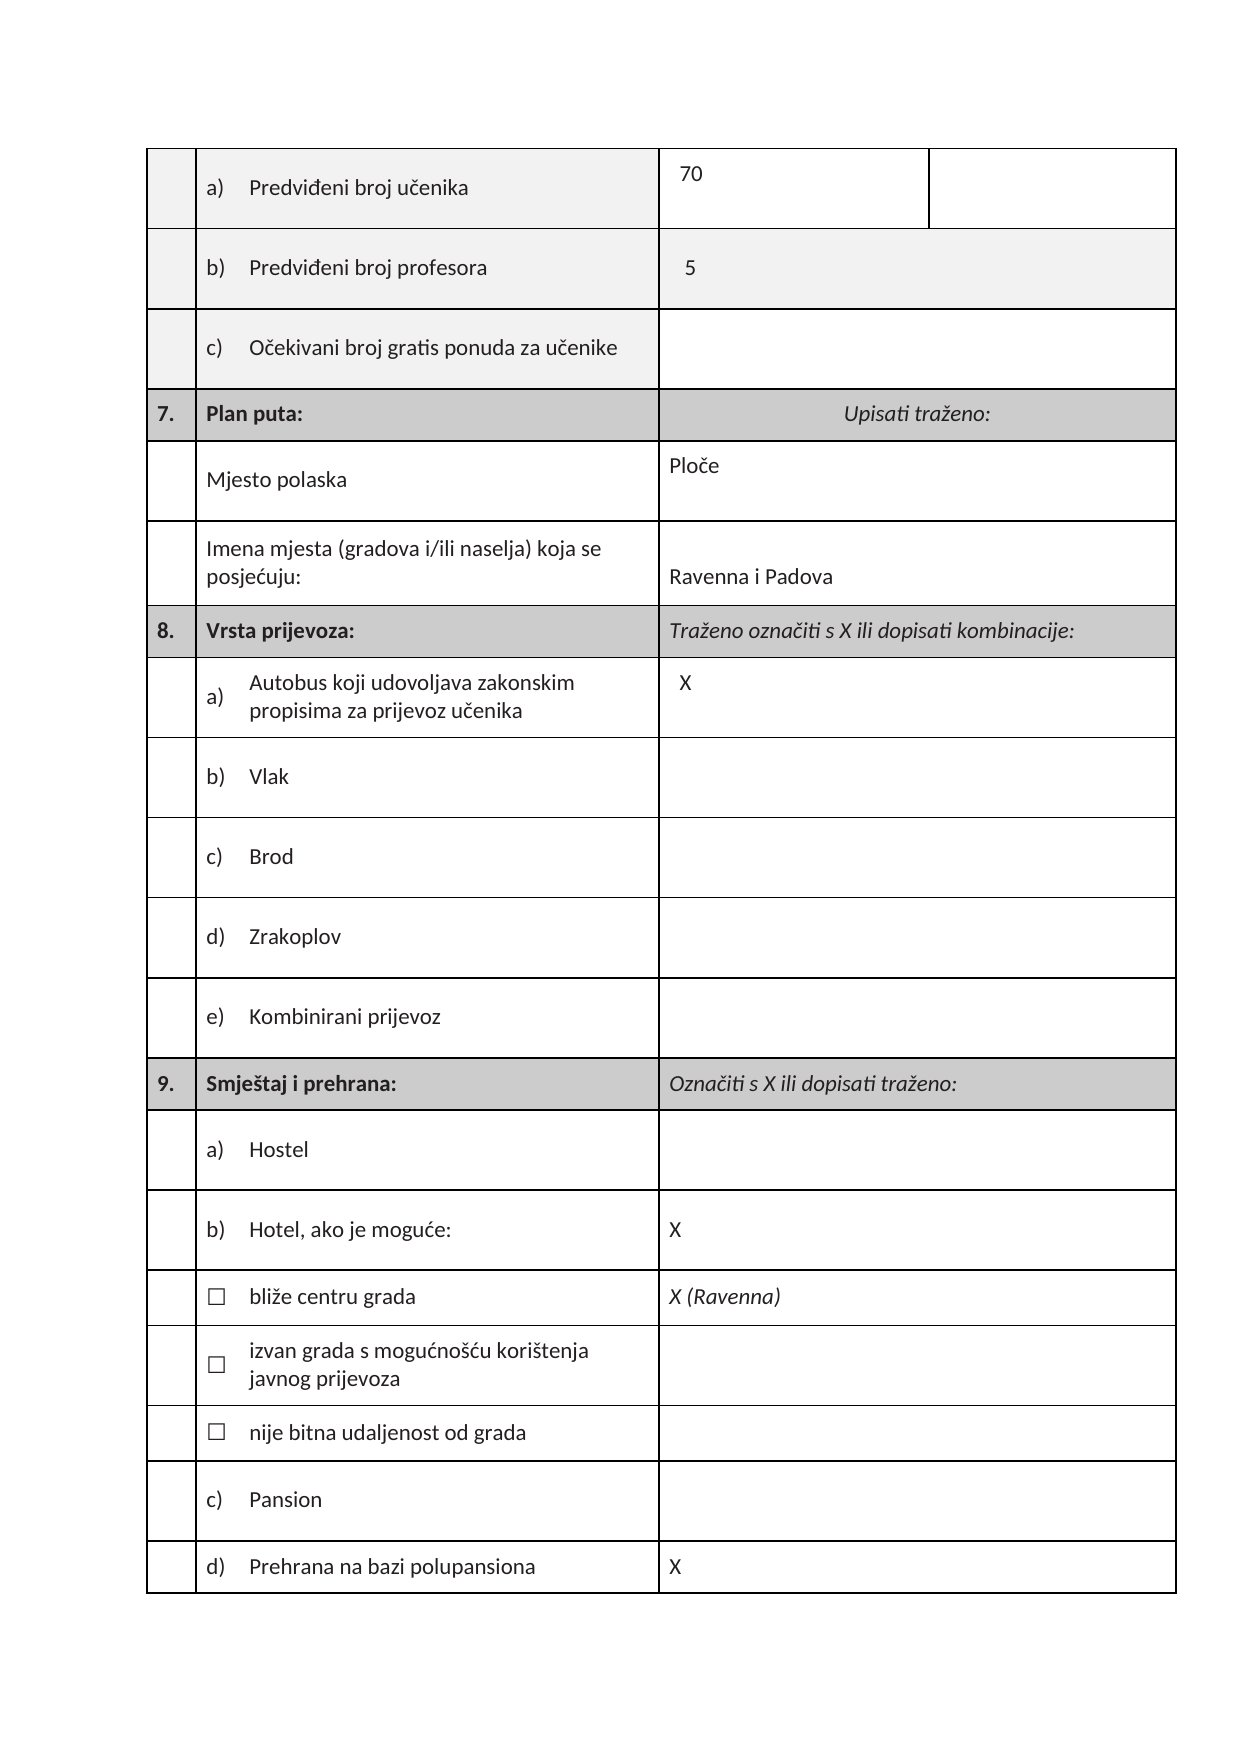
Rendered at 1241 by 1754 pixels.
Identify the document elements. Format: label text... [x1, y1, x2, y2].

table_cell Ravenna i Padova [660, 522, 1175, 604]
table_cell 5 [660, 229, 1175, 308]
table_cell Upisati traženo: [660, 390, 1175, 440]
table_cell Pansion [239, 1462, 658, 1540]
table_cell Hotel, ako je moguće: [239, 1191, 658, 1269]
table_cell [660, 818, 1175, 897]
table_cell [148, 1542, 195, 1592]
table_cell ☐ [197, 1406, 239, 1460]
table_cell [148, 818, 195, 897]
table_cell ☐ [197, 1326, 239, 1405]
table_cell 7. [148, 390, 195, 440]
table_cell [660, 310, 1175, 388]
table_cell Ploče [660, 442, 1175, 520]
table_cell [148, 1326, 195, 1405]
table_cell a) [197, 658, 239, 737]
table_cell 70 [660, 149, 928, 228]
table_cell Brod [239, 818, 658, 897]
table_cell [148, 658, 195, 737]
table_cell Zrakoplov [239, 898, 658, 977]
table_cell d) [197, 898, 239, 977]
table_cell X (Ravenna) [660, 1271, 1175, 1325]
table_cell d) [197, 1542, 239, 1592]
table_cell [148, 1111, 195, 1189]
table_cell nije bitna udaljenost od grada [239, 1406, 658, 1460]
table_cell izvan grada s mogućnošću korištenja javnog prijevoza [239, 1326, 658, 1405]
table_cell [148, 979, 195, 1057]
table_cell Očekivani broj gratis ponuda za učenike [239, 310, 658, 388]
table_cell [660, 1111, 1175, 1189]
table_cell [148, 229, 195, 308]
table_cell [148, 898, 195, 977]
table_cell c) [197, 310, 239, 388]
table_cell [148, 522, 195, 604]
table_cell [148, 738, 195, 817]
table_cell Hostel [239, 1111, 658, 1189]
table_cell [148, 1191, 195, 1269]
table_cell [239, 1542, 658, 1592]
table_cell c) [197, 818, 239, 897]
table_cell [660, 1326, 1175, 1405]
table_cell Traženo označiti s X ili dopisati kombinacije: [660, 606, 1175, 657]
table_cell ☐ [197, 1271, 239, 1325]
table_cell e) [197, 979, 239, 1057]
table_cell Autobus koji udovoljava zakonskim propisima za prijevoz učenika [239, 658, 658, 737]
table_cell a) [197, 149, 239, 228]
table_cell bliže centru grada [239, 1271, 658, 1325]
table_cell [660, 738, 1175, 817]
table_cell b) [197, 1191, 239, 1269]
table_cell Vlak [239, 738, 658, 817]
table_cell [660, 1462, 1175, 1540]
table_cell [148, 442, 195, 520]
table_cell Označiti s X ili dopisati traženo: [660, 1059, 1175, 1109]
table_cell Imena mjesta (gradova i/ili naselja) koja se posjećuju: [197, 522, 658, 604]
table_cell [660, 1406, 1175, 1460]
table_cell Predviđeni broj učenika [239, 149, 658, 228]
table_cell [148, 149, 195, 228]
table_cell [660, 898, 1175, 977]
table_cell Vrsta prijevoza: [197, 606, 658, 657]
table_cell [930, 149, 1175, 228]
table_cell Mjesto polaska [197, 442, 658, 520]
table_cell X [660, 658, 1175, 737]
table_cell 8. [148, 606, 195, 657]
table_cell X [660, 1542, 1175, 1592]
table_cell Kombinirani prijevoz [239, 979, 658, 1057]
table_cell a) [197, 1111, 239, 1189]
table_cell [148, 310, 195, 388]
table_cell Smještaj i prehrana: [197, 1059, 658, 1109]
table_cell b) [197, 738, 239, 817]
table_cell Predviđeni broj profesora [239, 229, 658, 308]
table_cell Plan puta: [197, 390, 658, 440]
table_cell b) [197, 229, 239, 308]
table_cell [148, 1271, 195, 1325]
table_cell [148, 1462, 195, 1540]
table_cell [660, 979, 1175, 1057]
table_cell c) [197, 1462, 239, 1540]
table_cell 9. [148, 1059, 195, 1109]
table_cell [148, 1406, 195, 1460]
table_cell X [660, 1191, 1175, 1269]
